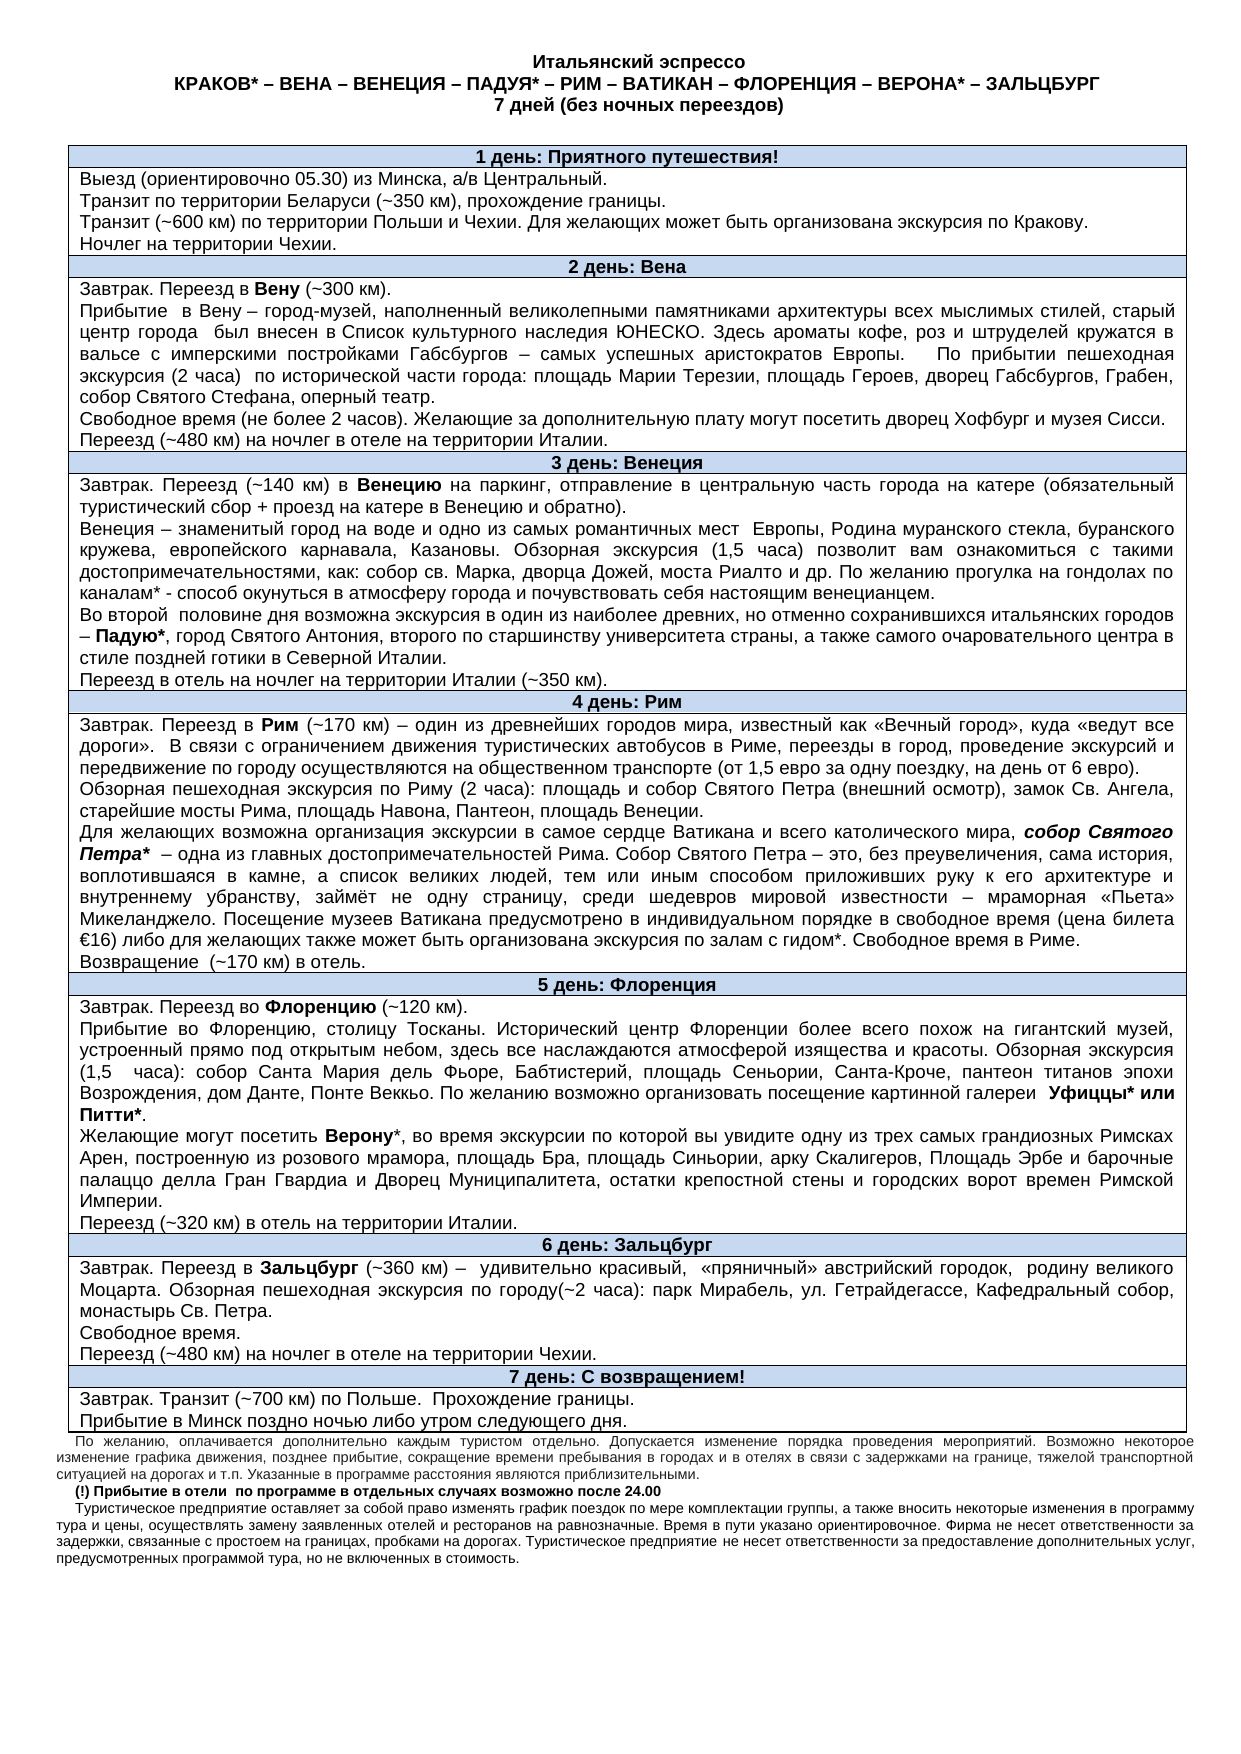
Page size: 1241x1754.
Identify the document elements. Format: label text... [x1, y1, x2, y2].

table_cell 4 день: Рим [69, 691, 1186, 712]
text (!) Прибытие в отели по программе в отдельных случаях возможно после 24.00 [56, 1483, 1196, 1499]
table_cell Завтрак. Переезд (~140 км) в Венецию на паркинг, отправление в центральную часть города на катере (обязательный туристический сбор + проезд на катере в Венецию и обратно). Венеция – знаменитый город на воде и одно из самых романтичных мест Европы, Родина муранского стекла, буранского кружева, европейского карнавала, Казановы. Обзорная экскурсия (1,5 часа) позволит вам ознакомиться с такими достопримечательностями, как: собор св. Марка, дворца Дожей, моста Риалто и др. По желанию прогулка на гондолах по каналам* - способ окунуться в атмосферу города и почувствовать себя настоящим венецианцем. Во второй половине дня возможна экскурсия в один из наиболее древних, но отменно сохранившихся итальянских городов – Падую*, город Святого Антония, второго по старшинству университета страны, а также самого очаровательного центра в стиле поздней готики в Северной Италии. Переезд в отель на ночлег на территории Италии (~350 км). [69, 474, 1186, 690]
table_cell 7 день: С возвращением! [69, 1366, 1186, 1387]
table_cell 6 день: Зальцбург [69, 1234, 1186, 1256]
table_header 1 день: Приятного путешествия! [69, 146, 1186, 167]
table_cell 5 день: Флоренция [69, 973, 1186, 995]
text По желанию, оплачивается дополнительно каждым туристом отдельно. Допускается изменение порядка проведения мероприятий. Возможно некоторое изменение графика движения, позднее прибытие, сокращение времени пребывания в городах и в отелях в связи с задержками на границе, тяжелой транспортной ситуацией на дорогах и т.п. Указанные в программе расстояния являются приблизительными. [56, 1432, 1196, 1483]
table_cell Завтрак. Переезд в Вену (~300 км). Прибытие в Вену – город-музей, наполненный великолепными памятниками архитектуры всех мыслимых стилей, старый центр города был внесен в Список культурного наследия ЮНЕСКО. Здесь ароматы кофе, роз и штруделей кружатся в вальсе с имперскими постройками Габсбургов – самых успешных аристократов Европы. По прибытии пешеходная экскурсия (2 часа) по исторической части города: площадь Марии Терезии, площадь Героев, дворец Габсбургов, Грабен, собор Святого Стефана, оперный театр. Свободное время (не более 2 часов). Желающие за дополнительную плату могут посетить дворец Хофбург и музея Сисси. Переезд (~480 км) на ночлег в отеле на территории Италии. [69, 278, 1186, 451]
table_cell Завтрак. Переезд в Зальцбург (~360 км) – удивительно красивый, «пряничный» австрийский городок, родину великого Моцарта. Обзорная пешеходная экскурсия по городу(~2 часа): парк Мирабель, ул. Гетрайдегассе, Кафедральный собор, монастырь Св. Петра. Свободное время. Переезд (~480 км) на ночлег в отеле на территории Чехии. [69, 1257, 1186, 1364]
text 7 дней (без ночных переездов) [82, 94, 1196, 116]
text Туристическое предприятие оставляет за собой право изменять график поездок по мере комплектации группы, а также вносить некоторые изменения в программу тура и цены, осуществлять замену заявленных отелей и ресторанов на равнозначные. Время в пути указано ориентировочное. Фирма не несет ответственности за задержки, связанные с простоем на границах, пробками на дорогах. Туристическое предприятие не несет ответственности за предоставление дополнительных услуг, предусмотренных программой тура, но не включенных в стоимость. [56, 1499, 1196, 1567]
table_cell 3 день: Венеция [69, 452, 1186, 473]
text Итальянский эспрессо [82, 51, 1196, 73]
table_cell Выезд (ориентировочно 05.30) из Минска, а/в Центральный. Транзит по территории Беларуси (~350 км), прохождение границы. Транзит (~600 км) по территории Польши и Чехии. Для желающих может быть организована экскурсия по Кракову. Ночлег на территории Чехии. [69, 168, 1186, 254]
table_cell Завтрак. Транзит (~700 км) по Польше. Прохождение границы. Прибытие в Минск поздно ночью либо утром следующего дня. [69, 1388, 1186, 1431]
table_cell Завтрак. Переезд во Флоренцию (~120 км). Прибытие во Флоренцию, столицу Тосканы. Исторический центр Флоренции более всего похож на гигантский музей, устроенный прямо под открытым небом, здесь все наслаждаются атмосферой изящества и красоты. Обзорная экскурсия (1,5 часа): собор Санта Мария дель Фьоре, Бабтистерий, площадь Сеньории, Санта-Кроче, пантеон титанов эпохи Возрождения, дом Данте, Понте Веккьо. По желанию возможно организовать посещение картинной галереи Уфиццы* или Питти*. Желающие могут посетить Верону*, во время экскурсии по которой вы увидите одну из трех самых грандиозных Римсках Арен, построенную из розового мрамора, площадь Бра, площадь Синьории, арку Скалигеров, Площадь Эрбе и барочные палаццо делла Гран Гвардиа и Дворец Муниципалитета, остатки крепостной стены и городских ворот времен Римской Империи. Переезд (~320 км) в отель на территории Италии. [69, 996, 1186, 1233]
text КРАКОВ* – ВЕНА – ВЕНЕЦИЯ – ПАДУЯ* – РИМ – ВАТИКАН – ФЛОРЕНЦИЯ – ВЕРОНА* – ЗАЛЬЦБУРГ [82, 73, 1192, 94]
table_cell 2 день: Вена [69, 256, 1186, 277]
table_cell Завтрак. Переезд в Рим (~170 км) – один из древнейших городов мира, известный как «Вечный город», куда «ведут все дороги». В связи с ограничением движения туристических автобусов в Риме, переезды в город, проведение экскурсий и передвижение по городу осуществляются на общественном транспорте (от 1,5 евро за одну поездку, на день от 6 евро). Обзорная пешеходная экскурсия по Риму (2 часа): площадь и собор Святого Петра (внешний осмотр), замок Св. Ангела, старейшие мосты Рима, площадь Навона, Пантеон, площадь Венеции. Для желающих возможна организация экскурсии в самое сердце Ватикана и всего католического мира, собор Святого Петра* – одна из главных достопримечательностей Рима. Собор Святого Петра – это, без преувеличения, сама история, воплотившаяся в камне, а список великих людей, тем или иным способом приложивших руку к его архитектуре и внутреннему убранству, займёт не одну страницу, среди шедевров мировой известности – мраморная «Пьета» Микеланджело. Посещение музеев Ватикана предусмотрено в индивидуальном порядке в свободное время (цена билета €16) либо для желающих также может быть организована экскурсия по залам с гидом*. Свободное время в Риме. Возвращение (~170 км) в отель. [69, 714, 1186, 972]
